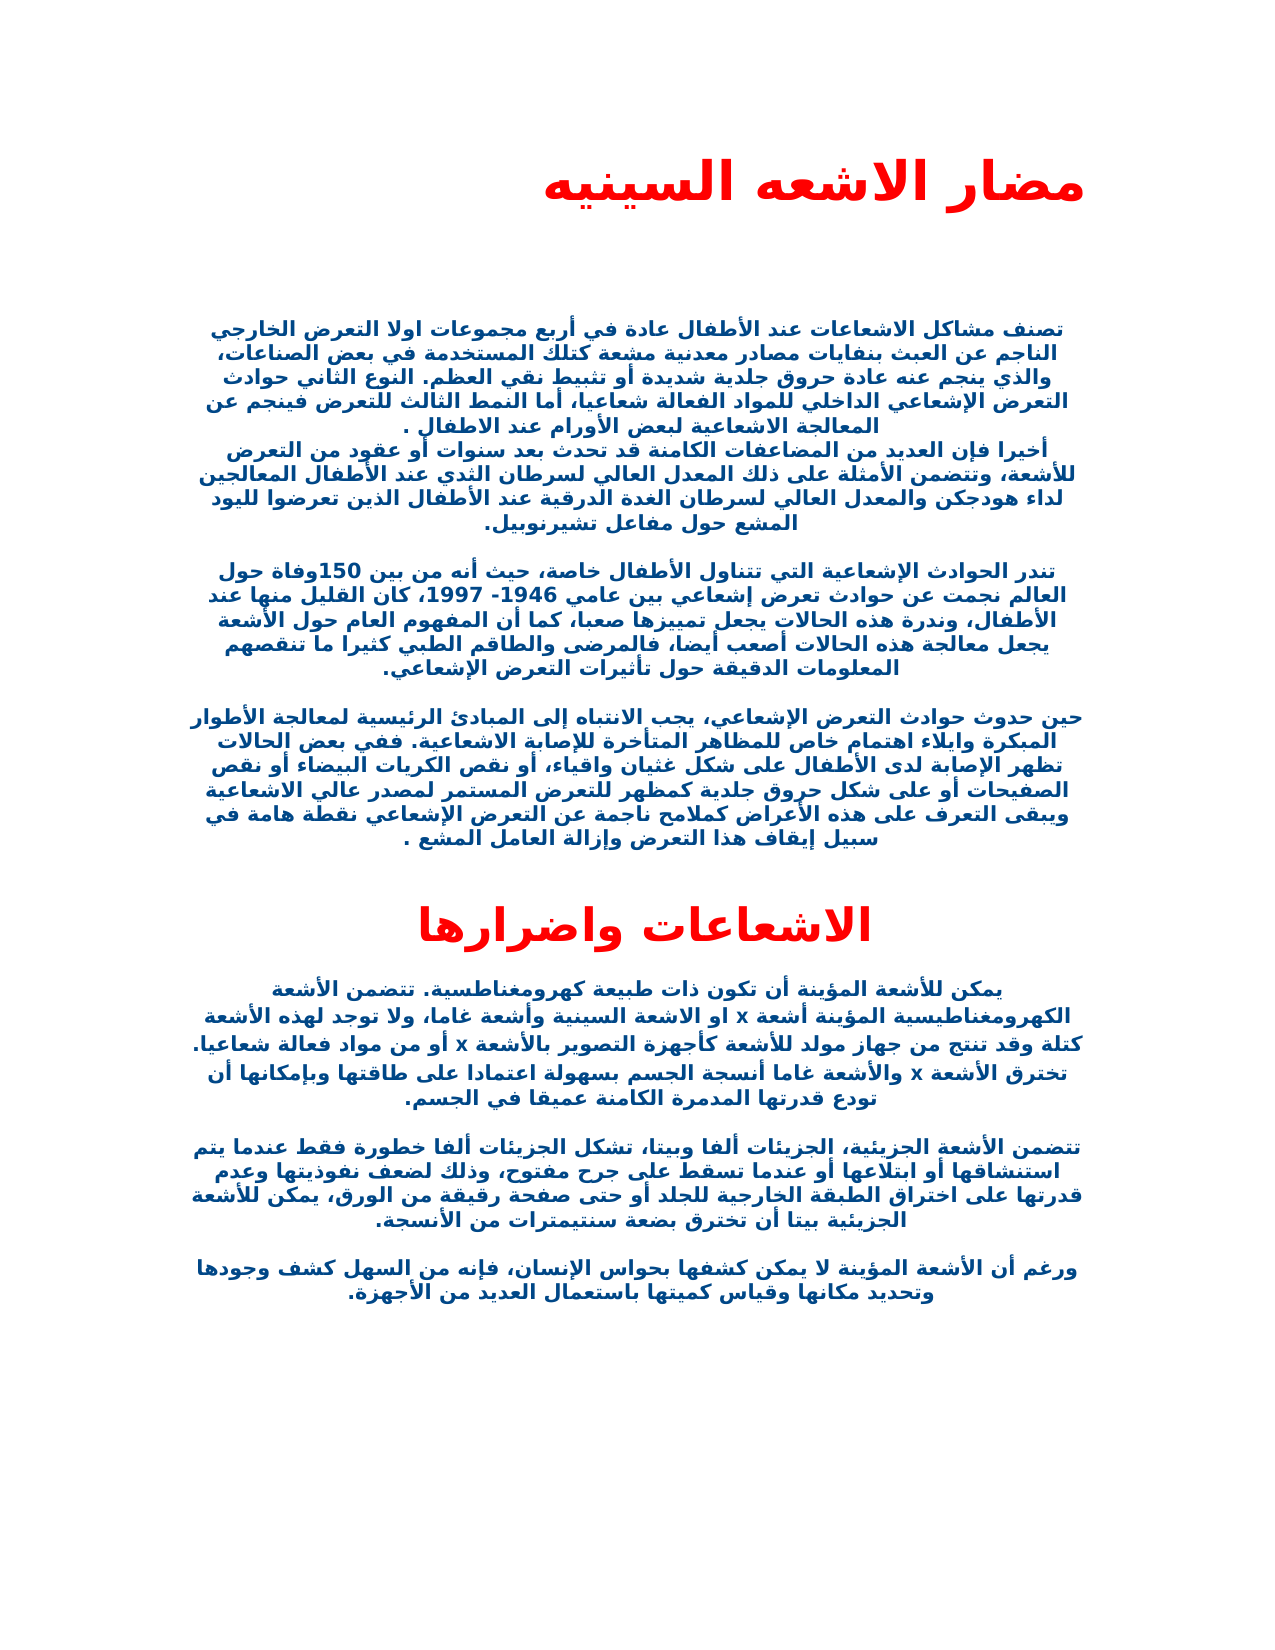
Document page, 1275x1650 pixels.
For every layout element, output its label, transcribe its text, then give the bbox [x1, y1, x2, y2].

text تصنف مشاكل الاشعاعات عند الأطفال عادة في أربع مجموعات اولا التعرض الخارجي الناجم عن العبث بنفايات مصادر معدنية مشعة كتلك المستخدمة في بعض الصناعات، والذي ينجم عنه عادة حروق جلدية شديدة أو تثبيط نقي العظم. النوع الثاني حوادث التعرض الإشعاعي الداخلي للمواد الفعالة شعاعيا، أما النمط الثالث للتعرض فينجم عن المعالجة الاشعاعية لبعض الأورام عند الاطفال . أخيرا فإن العديد من المضاعفات الكامنة قد تحدث بعد سنوات أو عقود من التعرض للأشعة، وتتضمن الأمثلة على ذلك المعدل العالي لسرطان الثدي عند الأطفال المعالجين لداء هودجكن والمعدل العالي لسرطان الغدة الدرقية عند الأطفال الذين تعرضوا لليود المشع حول مفاعل تشيرنوبيل. تندر الحوادث الإشعاعية التي تتناول الأطفال خاصة، حيث أنه من بين 150وفاة حول العالم نجمت عن حوادث تعرض إشعاعي بين عامي 1946- 1997، كان القليل منها عند الأطفال، وندرة هذه الحالات يجعل تمييزها صعبا، كما أن المفهوم العام حول الأشعة يجعل معالجة هذه الحالات أصعب أيضا، فالمرضى والطاقم الطبي كثيرا ما تنقصهم المعلومات الدقيقة حول تأثيرات التعرض الإشعاعي. حين حدوث حوادث التعرض الإشعاعي، يجب الانتباه إلى المبادئ الرئيسية لمعالجة الأطوار المبكرة وايلاء اهتمام خاص للمظاهر المتأخرة للإصابة الاشعاعية. ففي بعض الحالات تظهر الإصابة لدى الأطفال على شكل غثيان واقياء، أو نقص الكريات البيضاء أو نقص الصفيحات أو على شكل حروق جلدية كمظهر للتعرض المستمر لمصدر عالي الاشعاعية ويبقى التعرف على هذه الأعراض كملامح ناجمة عن التعرض الإشعاعي نقطة هامة في سبيل إيقاف هذا التعرض وإزالة العامل المشع . الاشعاعات واضرارها يمكن للأشعة المؤينة أن تكون ذات طبيعة كهرومغناطسية. تتضمن الأشعة الكهرومغناطيسية المؤينة أشعة x او الاشعة السينية وأشعة غاما، ولا توجد لهذه الأشعة كتلة وقد تنتج من جهاز مولد للأشعة كأجهزة التصوير بالأشعة x أو من مواد فعالة شعاعيا. تخترق الأشعة x والأشعة غاما أنسجة الجسم بسهولة اعتمادا على طاقتها وبإمكانها أن تودع قدرتها المدمرة الكامنة عميقا في الجسم. تتضمن الأشعة الجزيئية، الجزيئات ألفا وبيتا، تشكل الجزيئات ألفا خطورة فقط عندما يتم استنشاقها أو ابتلاعها أو عندما تسقط على جرح مفتوح، وذلك لضعف نفوذيتها وعدم قدرتها على اختراق الطبقة الخارجية للجلد أو حتى صفحة رقيقة من الورق، يمكن للأشعة الجزيئية بيتا أن تخترق بضعة سنتيمترات من الأنسجة. ورغم أن الأشعة المؤينة لا يمكن كشفها بحواس الإنسان، فإنه من السهل كشف وجودها وتحديد مكانها وقياس كميتها باستعمال العديد من الأجهزة. [187, 213, 1087, 1357]
text مضار الاشعه السينيه [187, 150, 1087, 213]
